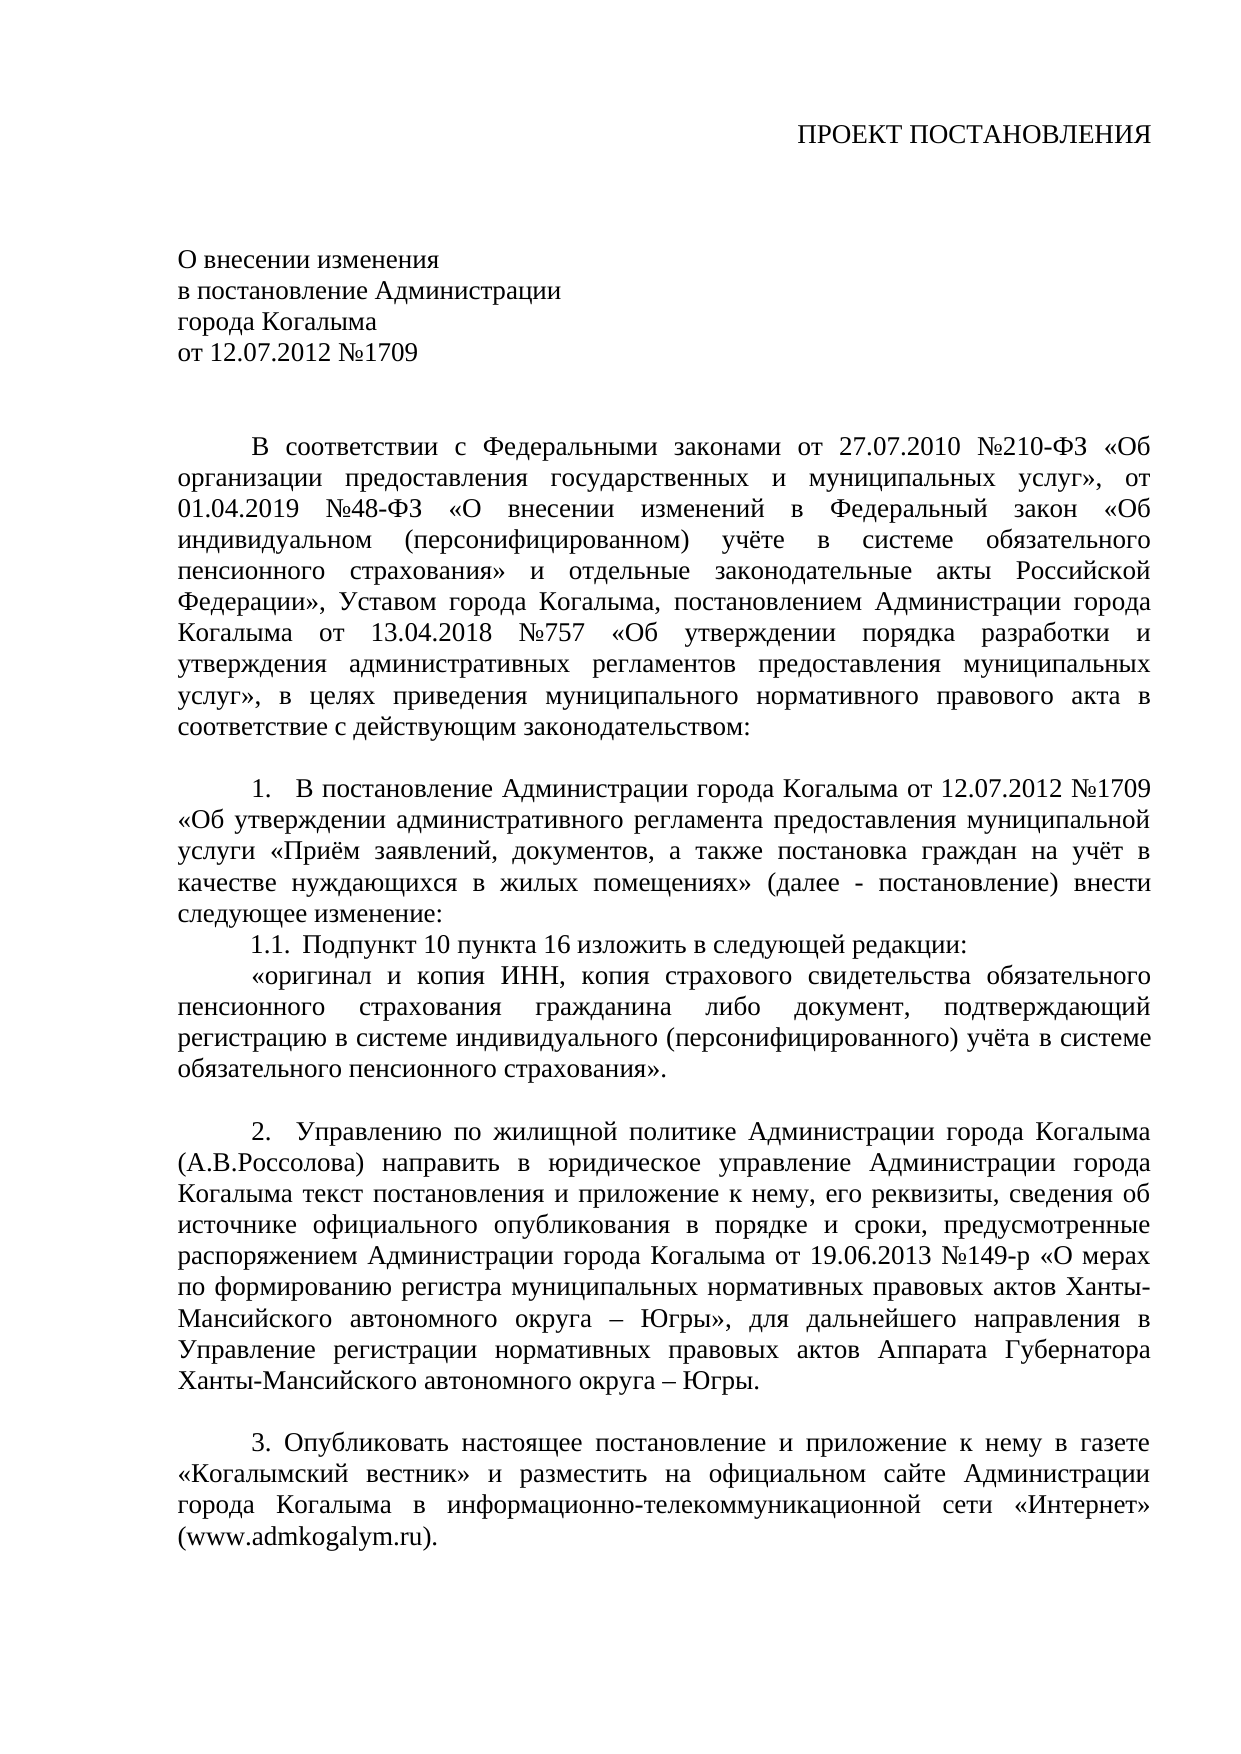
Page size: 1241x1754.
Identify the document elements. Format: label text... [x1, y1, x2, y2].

text города Когалыма [177, 305, 1152, 336]
text в постановление Администрации [177, 274, 1152, 305]
text 3. Опубликовать настоящее постановление и приложение к нему в газете «Когалымский вестник» и разместить на официальном сайте Администрации города Когалыма в информационно-телекоммуникационной сети «Интернет» (www.admkogalym.ru). [177, 1426, 1152, 1551]
list В постановление Администрации города Когалыма от 12.07.2012 №1709 «Об утверждении административного регламента предоставления муниципальной услуги «Приём заявлений, документов, а также постановка граждан на учёт в качестве нуждающихся в жилых помещениях» (далее - постановление) внести следующее изменение: [177, 772, 1152, 928]
list Подпункт 10 пункта 16 изложить в следующей редакции: [177, 928, 1152, 959]
text «оригинал и копия ИНН, копия страхового свидетельства обязательного пенсионного страхования гражданина либо документ, подтверждающий регистрацию в системе индивидуального (персонифицированного) учёта в системе обязательного пенсионного страхования». [177, 959, 1152, 1084]
text ПРОЕКТ ПОСТАНОВЛЕНИЯ [177, 118, 1152, 149]
text В соответствии с Федеральными законами от 27.07.2010 №210-ФЗ «Об организации предоставления государственных и муниципальных услуг», от 01.04.2019 №48-ФЗ «О внесении изменений в Федеральный закон «Об индивидуальном (персонифицированном) учёте в системе обязательного пенсионного страхования» и отдельные законодательные акты Российской Федерации», Уставом города Когалыма, постановлением Администрации города Когалыма от 13.04.2018 №757 «Об утверждении порядка разработки и утверждения административных регламентов предоставления муниципальных услуг», в целях приведения муниципального нормативного правового акта в соответствие с действующим законодательством: [177, 429, 1152, 741]
text О внесении изменения [177, 243, 1152, 274]
text 2. Управлению по жилищной политике Администрации города Когалыма (А.В.Россолова) направить в юридическое управление Администрации города Когалыма текст постановления и приложение к нему, его реквизиты, сведения об источнике официального опубликования в порядке и сроки, предусмотренные распоряжением Администрации города Когалыма от 19.06.2013 №149-р «О мерах по формированию регистра муниципальных нормативных правовых актов Ханты-Мансийского автономного округа – Югры», для дальнейшего направления в Управление регистрации нормативных правовых актов Аппарата Губернатора Ханты-Мансийского автономного округа – Югры. [177, 1115, 1152, 1395]
text от 12.07.2012 №1709 [177, 336, 1152, 367]
